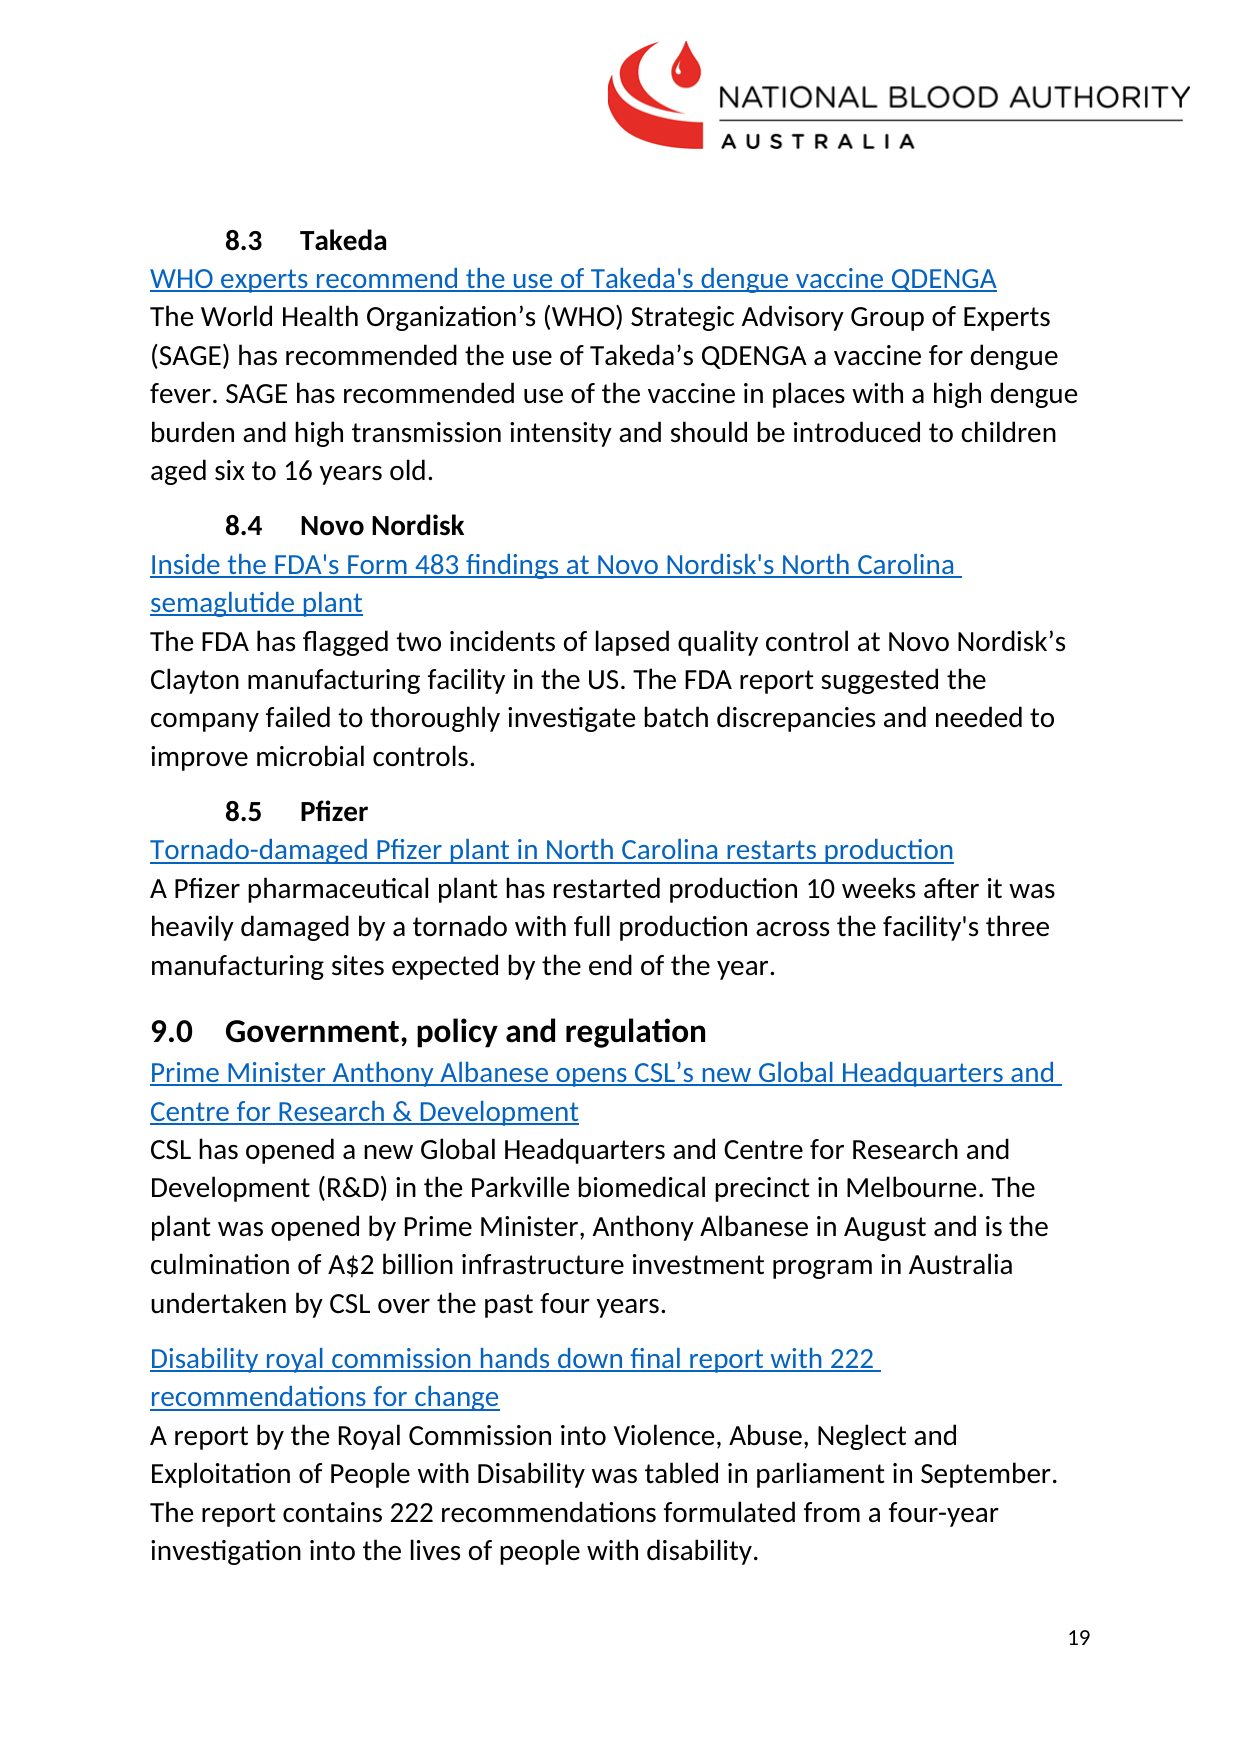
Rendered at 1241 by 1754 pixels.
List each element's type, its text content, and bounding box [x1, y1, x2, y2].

subtitle Government, policy and regulation [150, 1010, 1090, 1051]
text Prime Minister Anthony Albanese opens CSL’s new Global Headquarters and Centre for Research & Development [150, 1054, 1090, 1128]
text Inside the FDA's Form 483 findings at Novo Nordisk's North Carolina semaglutide plant [150, 546, 1090, 620]
subtitle Pfizer [225, 793, 1090, 829]
text WHO experts recommend the use of Takeda's dengue vaccine QDENGA [150, 260, 1090, 296]
text The FDA has flagged two incidents of lapsed quality control at Novo Nordisk’s Clayton manufacturing facility in the US. The FDA report suggested the company failed to thoroughly investigate batch discrepancies and needed to improve microbial controls. [150, 623, 1090, 773]
text CSL has opened a new Global Headquarters and Centre for Research and Development (R&D) in the Parkville biomedical precinct in Melbourne. The plant was opened by Prime Minister, Anthony Albanese in August and is the culmination of A$2 billion infrastructure investment program in Australia undertaken by CSL over the past four years. [150, 1131, 1090, 1320]
text Tornado-damaged Pfizer plant in North Carolina restarts production [150, 831, 1090, 867]
text A Pfizer pharmaceutical plant has restarted production 10 weeks after it was heavily damaged by a tornado with full production across the facility's three manufacturing sites expected by the end of the year. [150, 870, 1090, 982]
picture [607, 41, 1190, 149]
subtitle Takeda [225, 222, 1090, 257]
text The World Health Organization’s (WHO) Strategic Advisory Group of Experts (SAGE) has recommended the use of Takeda’s QDENGA a vaccine for dengue fever. SAGE has recommended use of the vaccine in places with a high dengue burden and high transmission intensity and should be introduced to children aged six to 16 years old. [150, 298, 1090, 488]
text Disability royal commission hands down final report with 222 recommendations for change [150, 1340, 1090, 1414]
subtitle Novo Nordisk [225, 507, 1090, 543]
text A report by the Royal Commission into Violence, Abuse, Neglect and Exploitation of People with Disability was tabled in parliament in September. The report contains 222 recommendations formulated from a four-year investigation into the lives of people with disability. [150, 1417, 1090, 1568]
